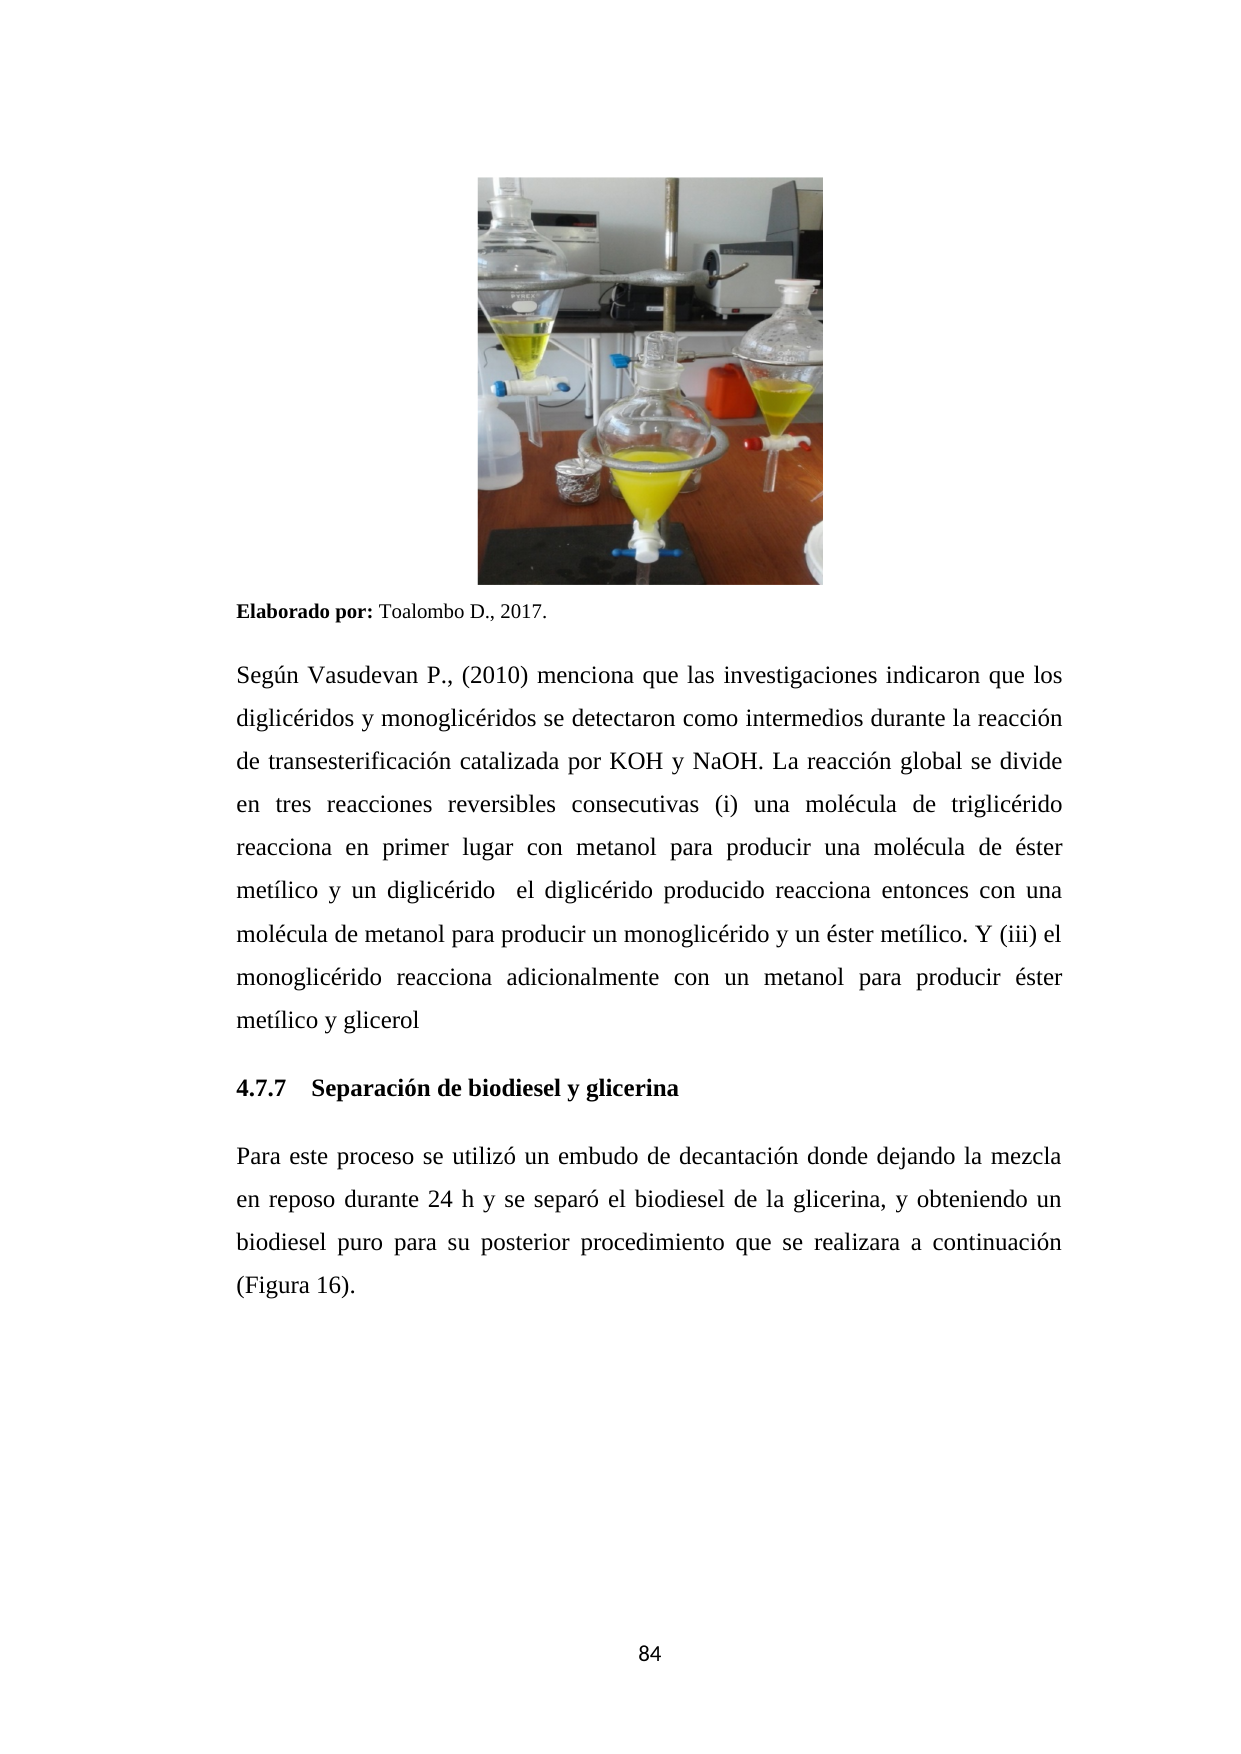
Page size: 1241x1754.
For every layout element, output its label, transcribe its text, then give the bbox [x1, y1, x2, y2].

subtitle Separación de biodiesel y glicerina [236, 1073, 1063, 1102]
text Para este proceso se utilizó un embudo de decantación donde dejando la mezcla en reposo durante 24 h y se separó el biodiesel de la glicerina, y obteniendo un biodiesel puro para su posterior procedimiento que se realizara a continuación (Figura 16). [236, 1141, 1063, 1299]
text Elaborado por: Toalombo D., 2017. [236, 599, 1063, 623]
picture [478, 178, 823, 584]
text Según Vasudevan P., (2010) menciona que las investigaciones indicaron que los diglicéridos y monoglicéridos se detectaron como intermedios durante la reacción de transesterificación catalizada por KOH y NaOH. La reacción global se divide en tres reacciones reversibles consecutivas (i) una molécula de triglicérido reacciona en primer lugar con metanol para producir una molécula de éster metílico y un diglicérido el diglicérido producido reacciona entonces con una molécula de metanol para producir un monoglicérido y un éster metílico. Y (iii) el monoglicérido reacciona adicionalmente con un metanol para producir éster metílico y glicerol [236, 660, 1063, 1034]
